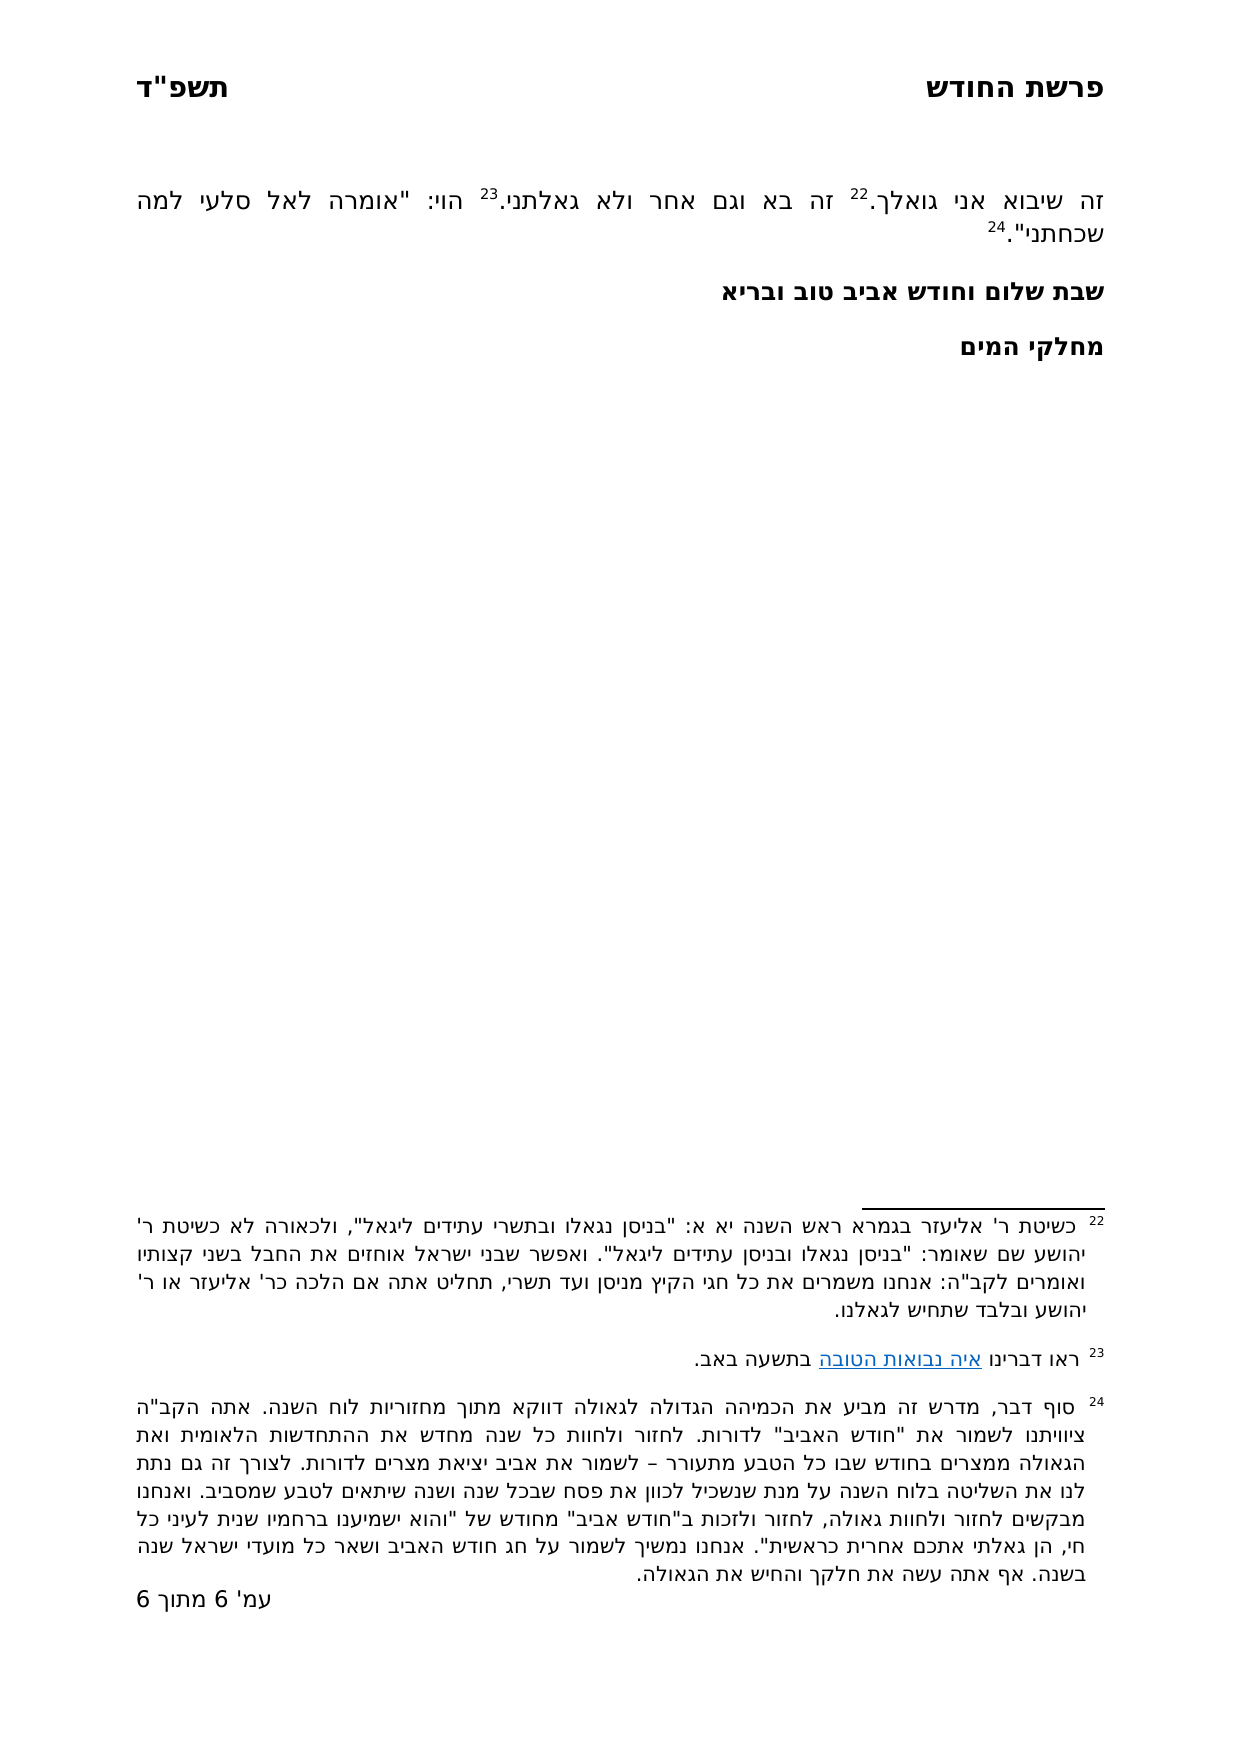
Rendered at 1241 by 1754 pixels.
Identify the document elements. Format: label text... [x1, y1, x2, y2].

text מחלקי המים [136, 327, 1104, 361]
text "אומרה לאל סלעי למה שכחתני" (תהלים מב י). אותן שהיו במצרים לא עשו אלא מצוה אחת ויצאו בלילה, אני שכל מצות שנצטויתי אני עושה, "שמור את חדש האביב" (דברים טז א), ואני עושה בו את החג, ומשמרת בו את הפסח, "ועשית חג שבועות" (דברים טז י), "חג הסכות" (שם שם יב), "ובעשור לחודש השביעי הזה" (במדבר כט ז), ואני עושה. מהו "לחודש השביעי הזה"? וכי יש חודש שביעי אחר? אלא שאתה אומר לי בכל שנה ושנה: בתשרי זה שיבוא אני גואלך. זה בא וגם אחר ולא גאלתני. הוי: "אומרה לאל סלעי למה שכחתני". [136, 182, 1104, 248]
text שבת שלום וחודש אביב טוב ובריא [136, 273, 1104, 307]
